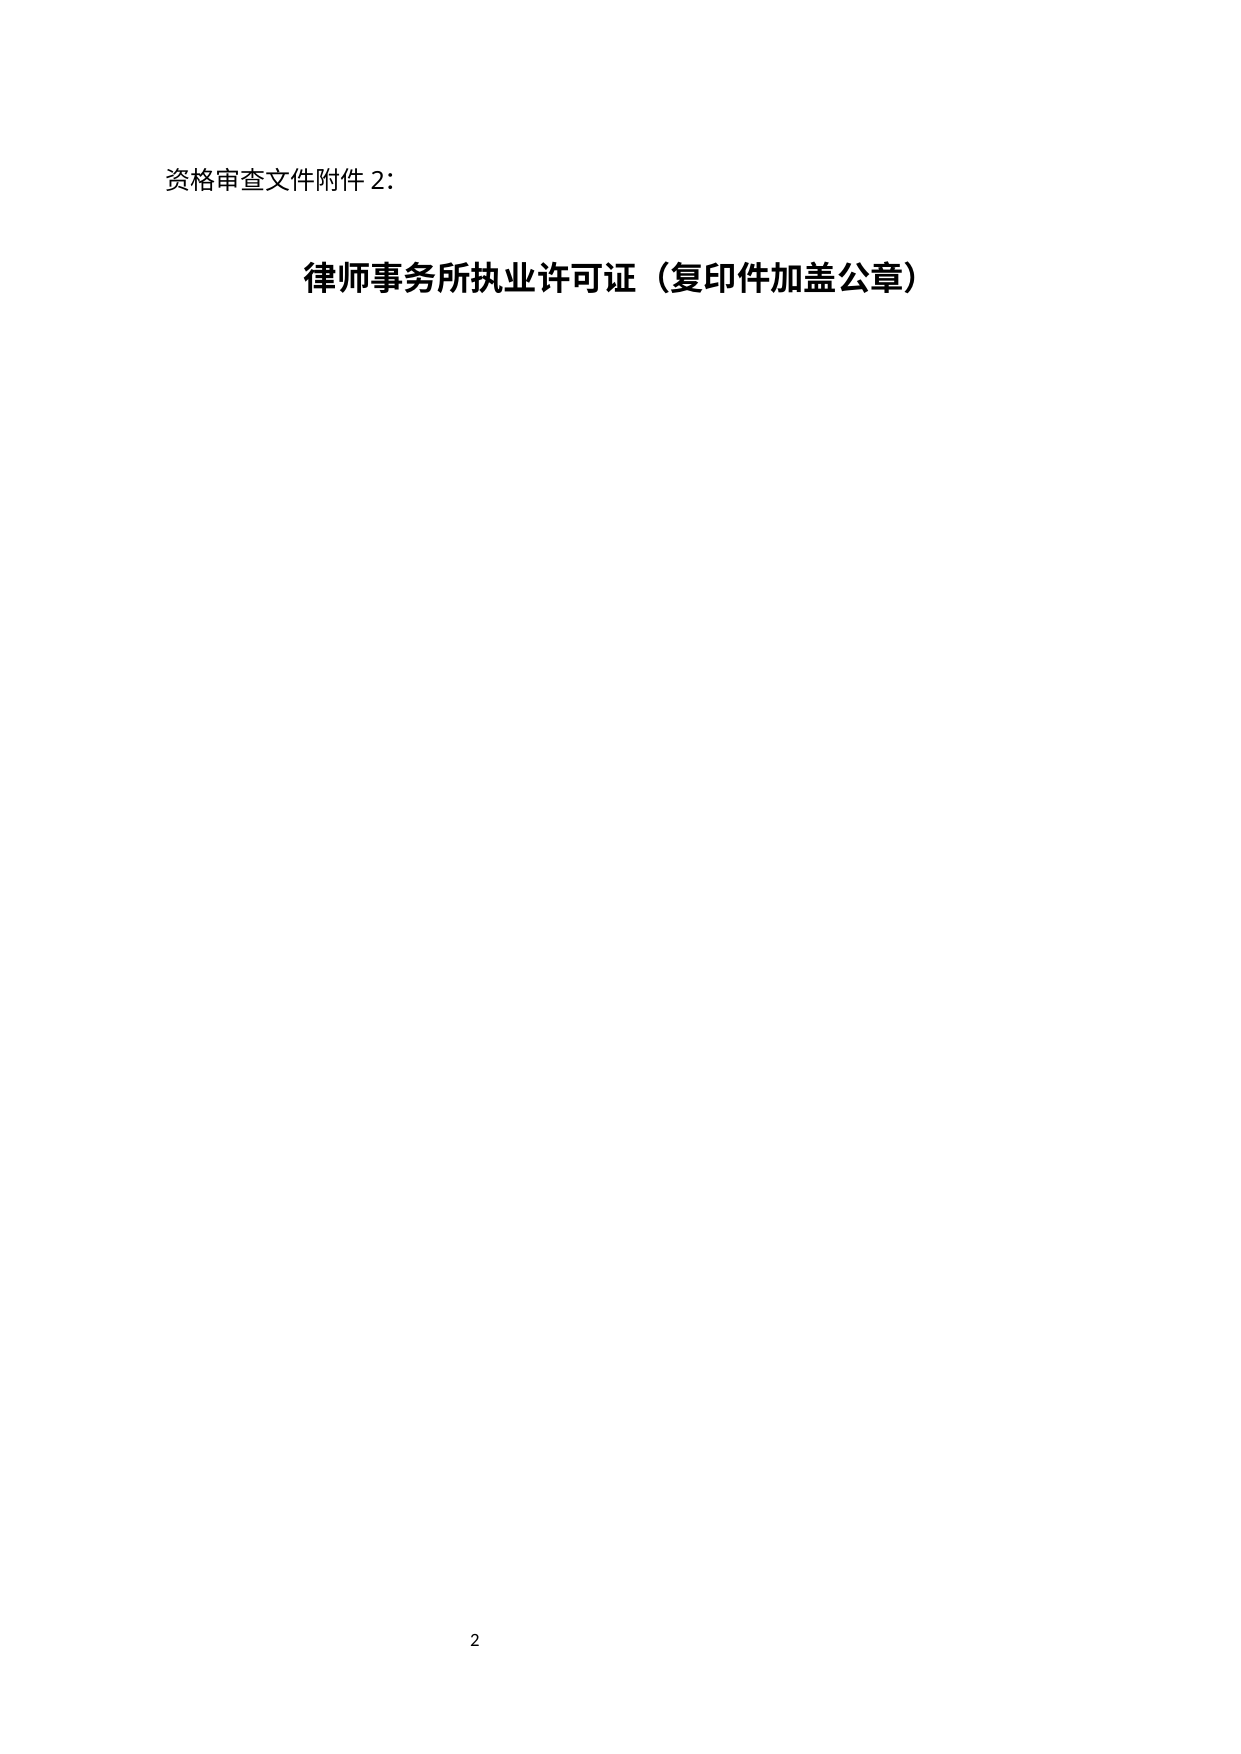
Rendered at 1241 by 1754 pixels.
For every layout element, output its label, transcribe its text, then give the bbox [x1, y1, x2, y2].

text 资格审查文件附件2： [165, 146, 1075, 211]
text 律师事务所执业许可证（复印件加盖公章） [165, 243, 1075, 308]
